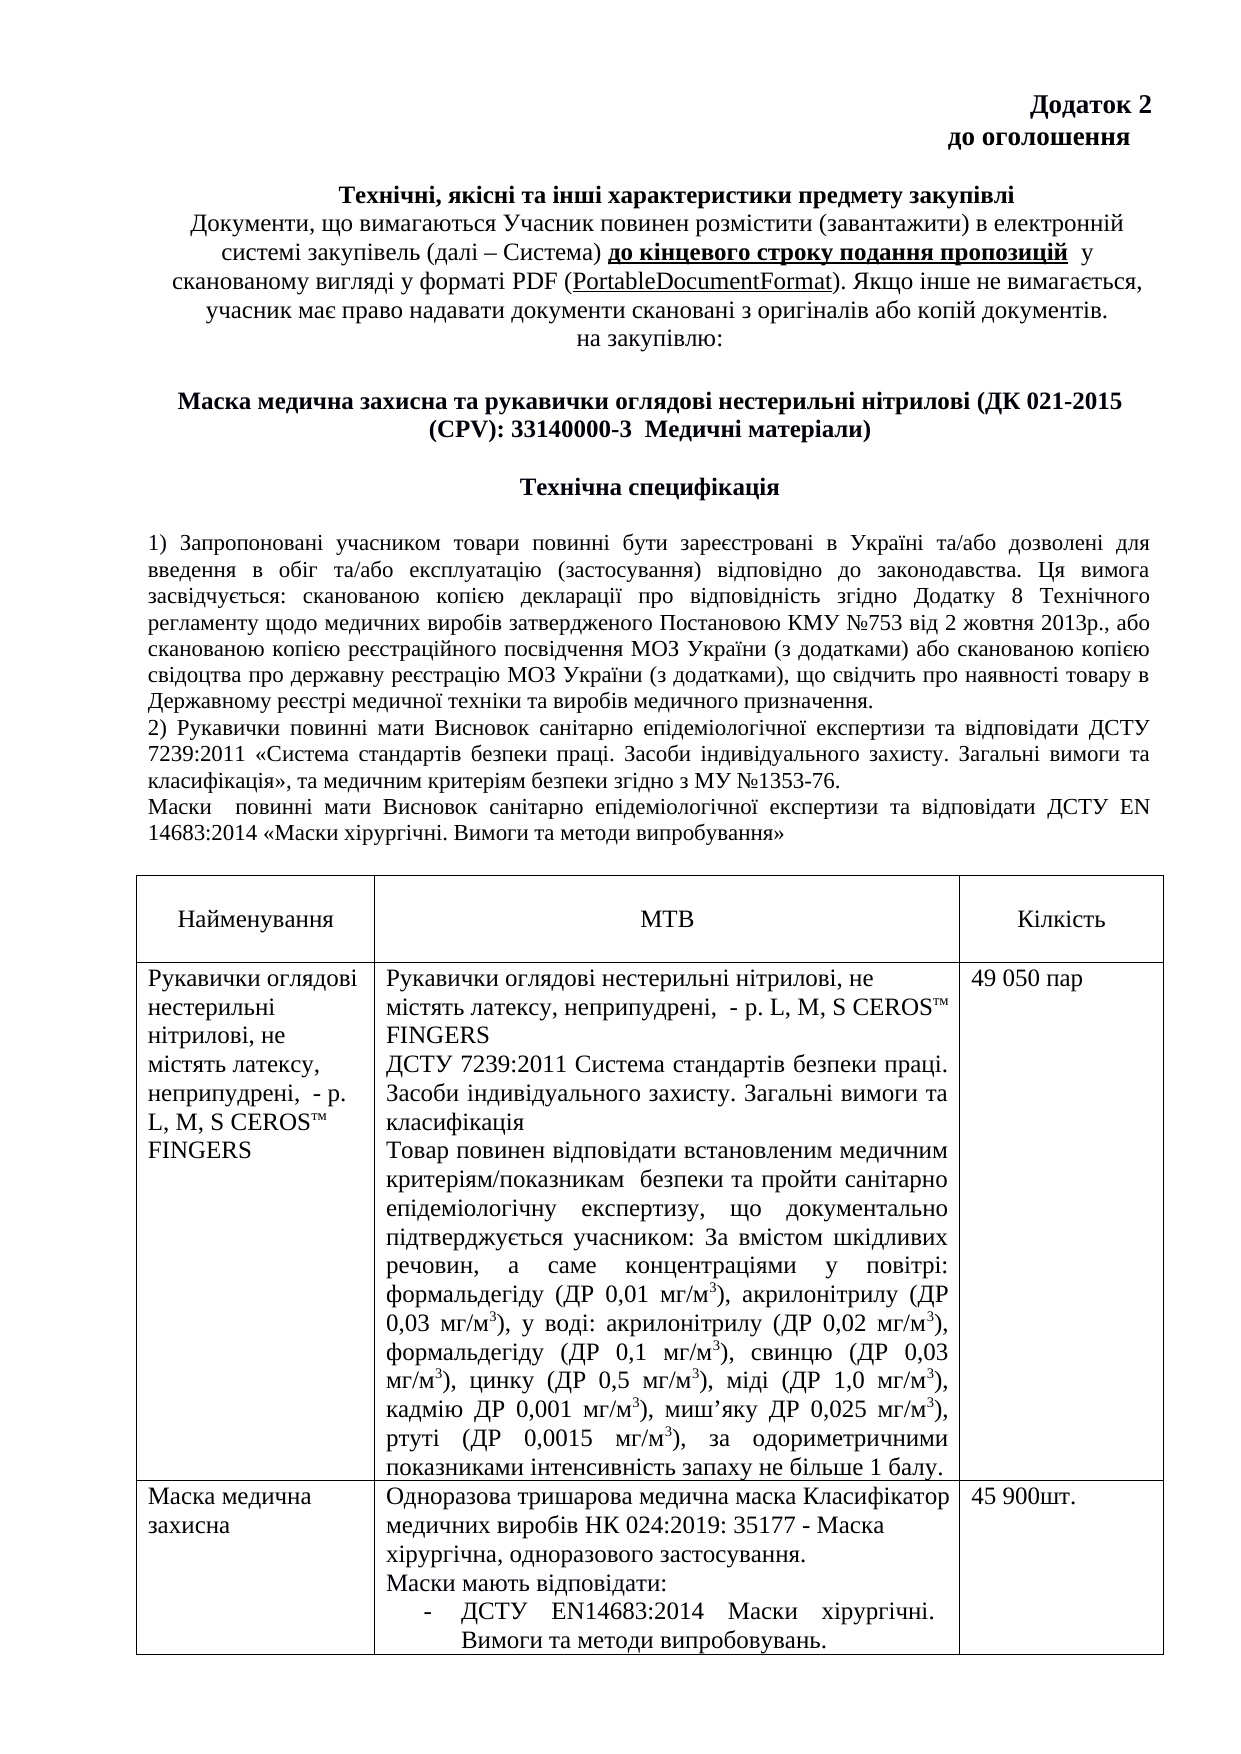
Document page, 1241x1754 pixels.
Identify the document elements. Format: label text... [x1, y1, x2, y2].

table_header Кілкість [960, 876, 1163, 962]
text 1) Запропоновані учасником товари повинні бути зареєстровані в Україні та/або дозволені для введення в обіг та/або експлуатацію (застосування) відповідно до законодавства. Ця вимога засвідчується: сканованою копією декларації про відповідність згідно Додатку 8 Технічного регламенту щодо медичних виробів затвердженого Постановою КМУ №753 від 2 жовтня 2013р., або сканованою копією реєстраційного посвідчення МОЗ України (з додатками) або сканованою копією свідоцтва про державну реєстрацію МОЗ України (з додатками), що свідчить про наявності товару в Державному реєстрі медичної техніки та виробів медичного призначення. [148, 529, 1152, 714]
text Додаток 2 [148, 89, 1152, 120]
text Маска медична захисна та рукавички оглядові нестерильні нітрилові (ДК 021-2015 (CPV): 33140000-3 Медичні матеріали) [148, 386, 1152, 443]
table_header Найменування [137, 876, 374, 962]
table_cell Рукавички оглядові нестерильні нітрилові, не містять латексу, неприпудрені, - р. L, M, S CEROSтм FINGERS [137, 963, 374, 1480]
text Маски повинні мати Висновок санітарно епідеміологічної експертизи та відповідати ДСТУ EN 14683:2014 «Маски хірургічні. Вимоги та методи випробування» [148, 793, 1152, 846]
table_cell 45 900шт. [960, 1481, 1163, 1654]
list до оголошення [162, 120, 1132, 151]
text 2) Рукавички повинні мати Висновок санітарно епідеміологічної експертизи та відповідати ДСТУ 7239:2011 «Система стандартів безпеки праці. Засоби індивідуального захисту. Загальні вимоги та класифікація», та медичним критеріям безпеки згідно з МУ №1353-76. [148, 714, 1152, 793]
list Технічні, якісні та інші характеристики предмету закупівлі [162, 180, 1132, 208]
table_cell 49 050 пар [960, 963, 1163, 1480]
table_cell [375, 1481, 959, 1654]
text Документи, що вимагаються Учасник повинен розмістити (завантажити) в електронній системі закупівель (далі – Система) до кінцевого строку подання пропозицій у сканованому вигляді у форматі PDF (PortableDocumentFormat). Якщо інше не вимагається, учасник має право надавати документи скановані з оригіналів або копій документів. [162, 208, 1152, 323]
table_header МТВ [375, 876, 959, 962]
text Технічна специфікація [148, 472, 1152, 501]
table_cell Рукавички оглядові нестерильні нітрилові, не містять латексу, неприпудрені, - р. L, M, S CEROSтм FINGERS ДСТУ 7239:2011 Система стандартів безпеки праці. Засоби індивідуального захисту. Загальні вимоги та класифікація Товар повинен відповідати встановленим медичним критеріям/показникам безпеки та пройти санітарно епідеміологічну експертизу, що документально підтверджується учасником: За вмістом шкідливих речовин, а саме концентраціями у повітрі: формальдегіду (ДР 0,01 мг/м3), акрилонітрилу (ДР 0,03 мг/м3), у воді: акрилонітрилу (ДР 0,02 мг/м3), формальдегіду (ДР 0,1 мг/м3), свинцю (ДР 0,03 мг/м3), цинку (ДР 0,5 мг/м3), міді (ДР 1,0 мг/м3), кадмію ДР 0,001 мг/м3), миш’яку ДР 0,025 мг/м3), ртуті (ДР 0,0015 мг/м3), за одориметричними показниками інтенсивність запаху не більше 1 балу. [375, 963, 959, 1480]
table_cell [137, 1481, 374, 1654]
text на закупівлю: [148, 323, 1152, 352]
